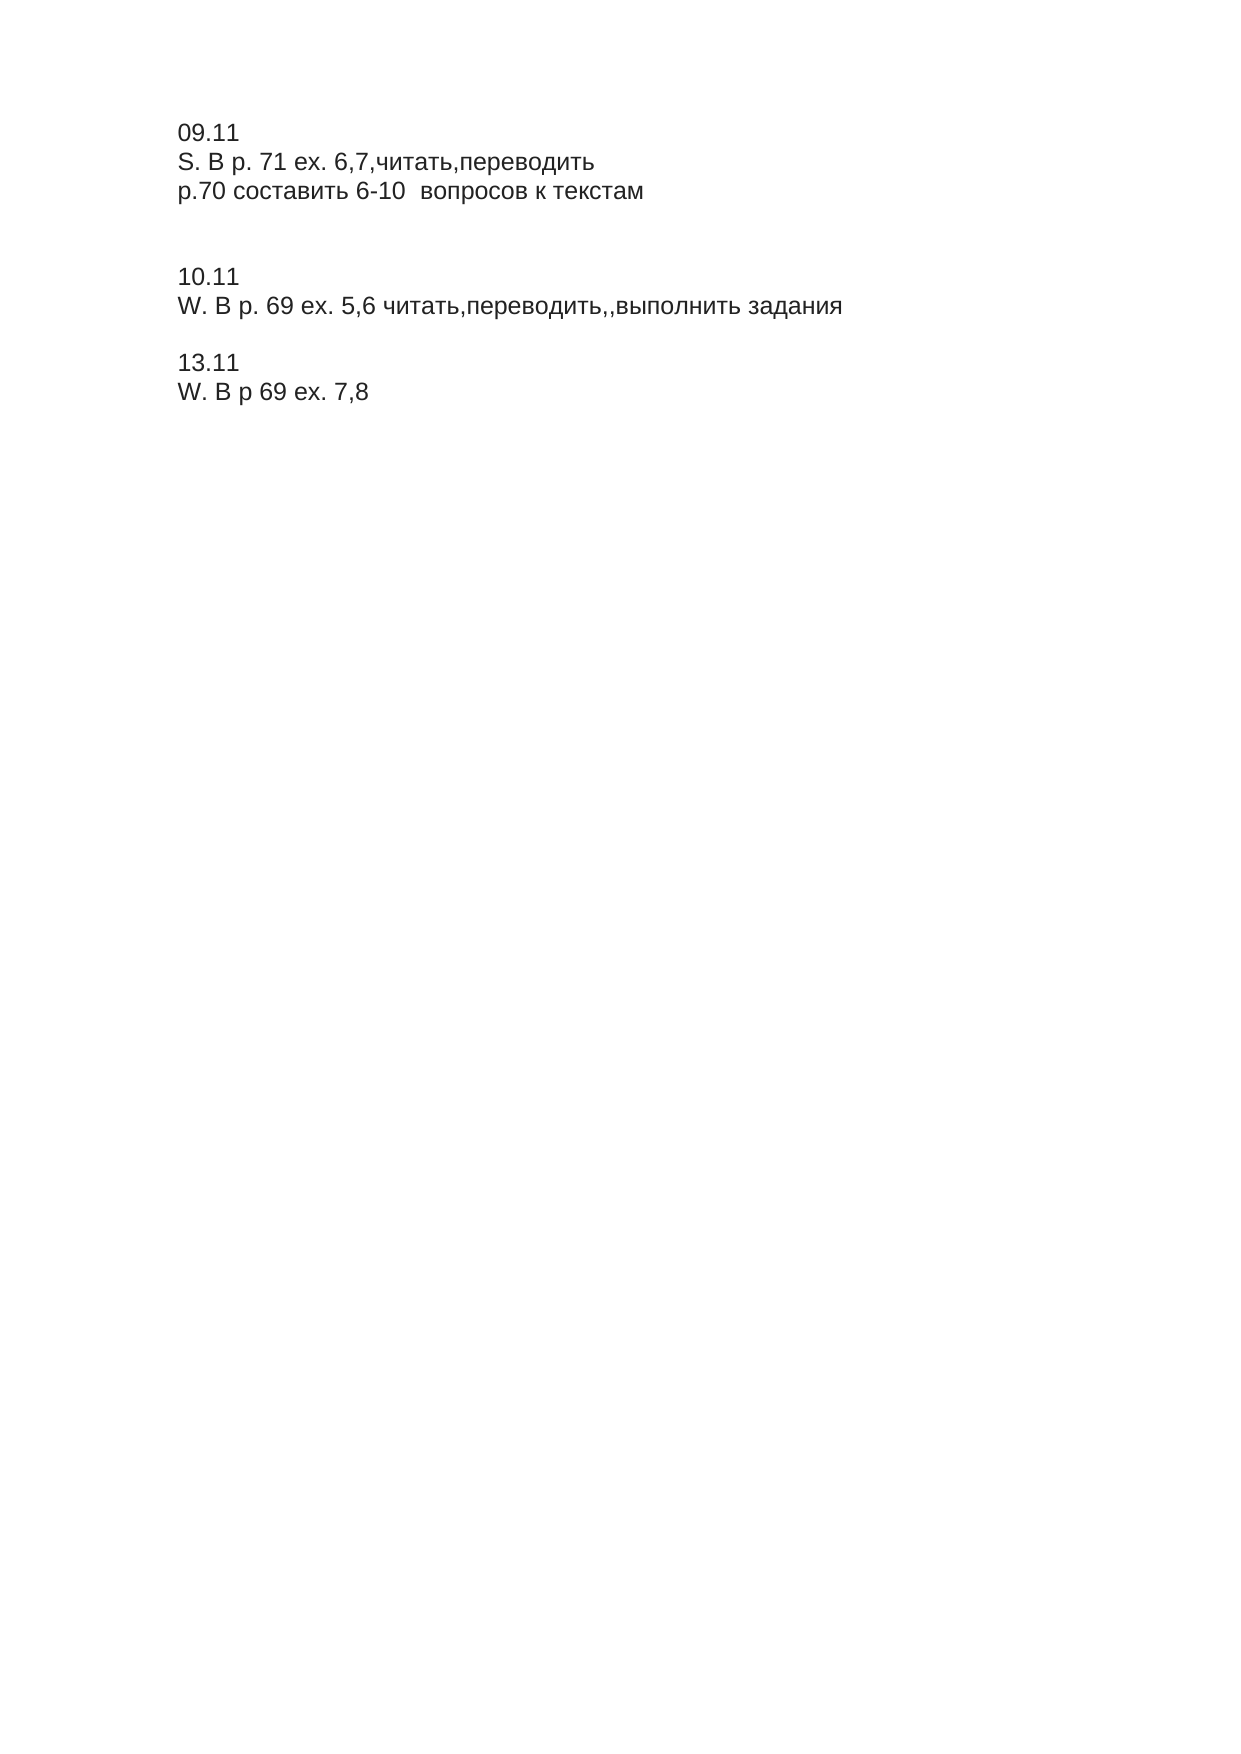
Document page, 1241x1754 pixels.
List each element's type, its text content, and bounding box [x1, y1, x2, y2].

text W. B p 69 ex. 7,8 [177, 377, 1152, 406]
text 10.11 [177, 262, 1152, 291]
text W. B p. 69 ex. 5,6 читать,переводить,,выполнить задания [177, 291, 1152, 319]
text 09.11 [177, 118, 1152, 147]
text 13.11 [177, 348, 1152, 377]
text p.70 составить 6-10 вопросов к текстам [177, 176, 1152, 204]
text S. B p. 71 ex. 6,7,читать,переводить [177, 147, 1152, 176]
